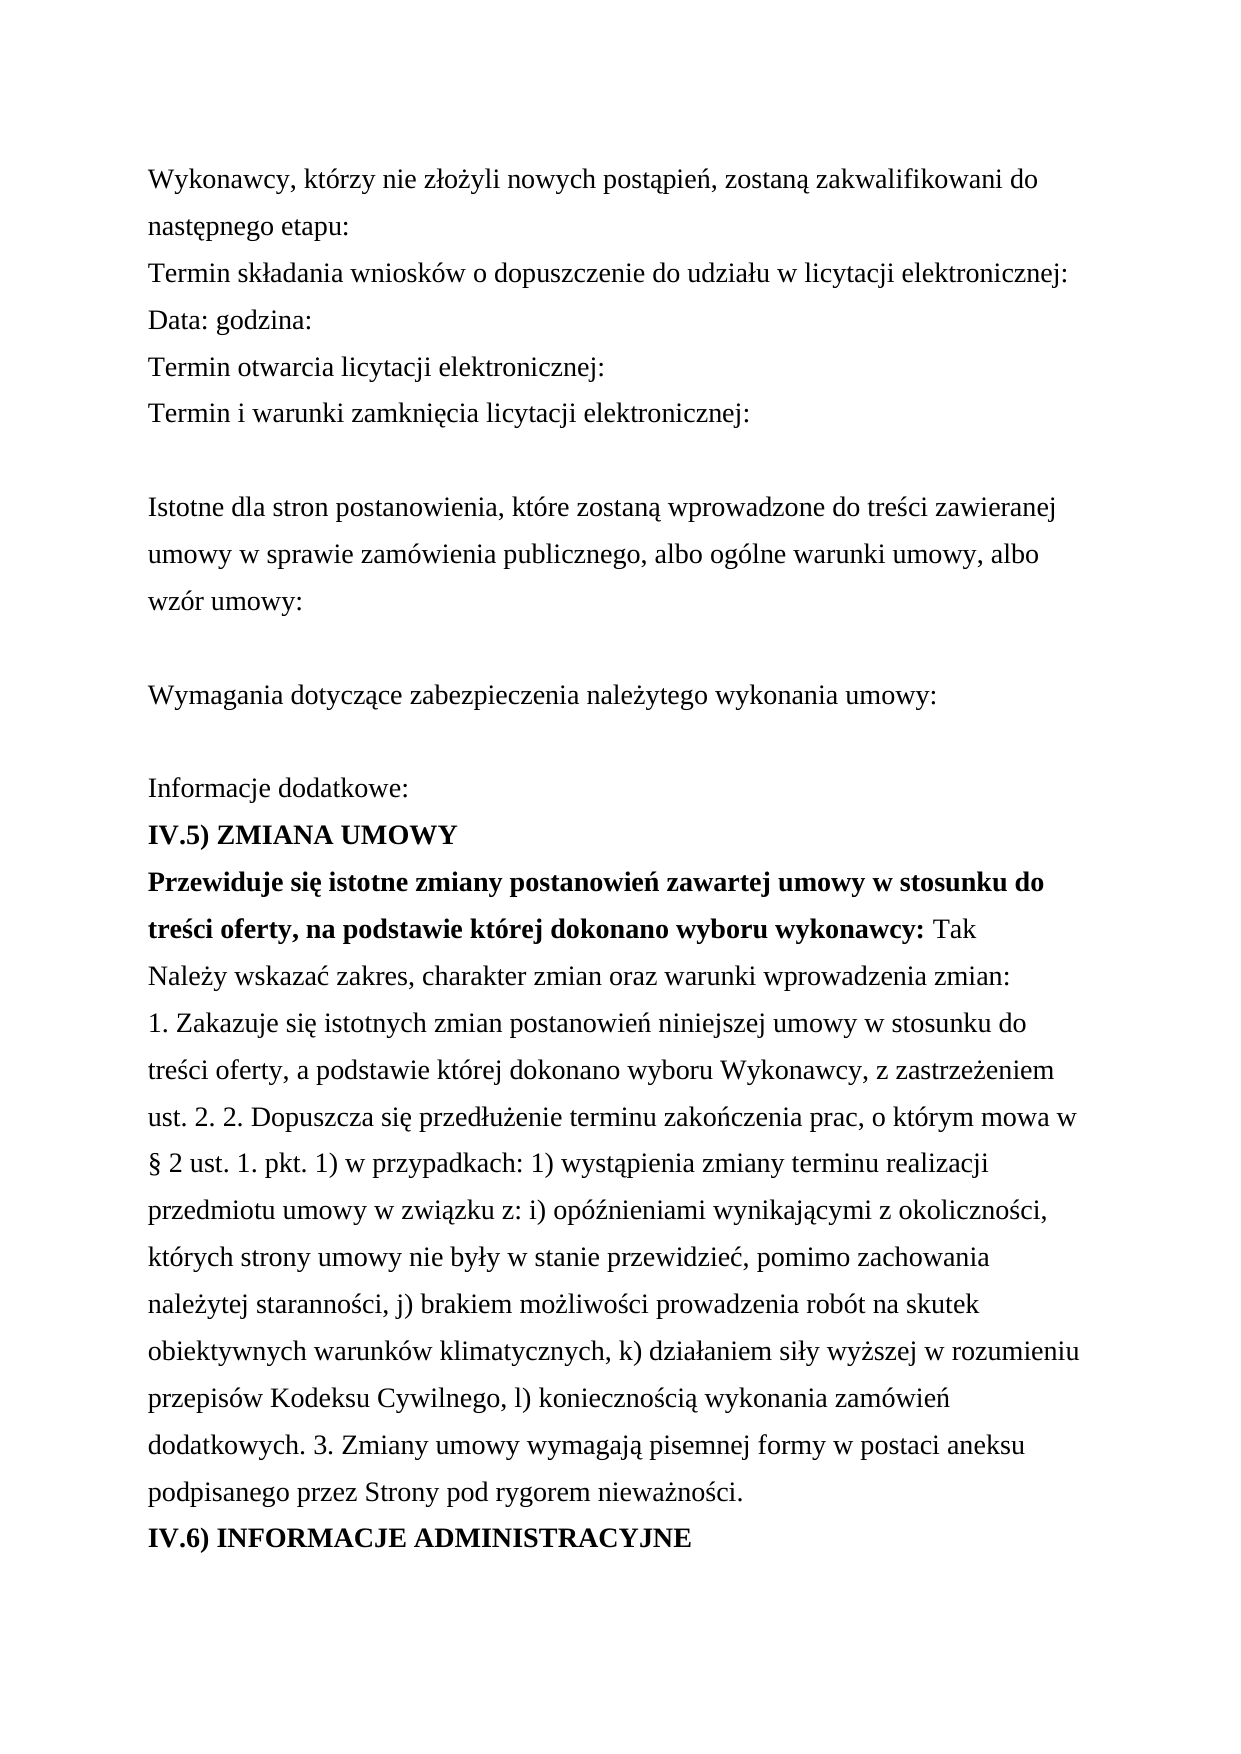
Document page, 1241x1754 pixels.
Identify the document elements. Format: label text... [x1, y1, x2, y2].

text Istotne dla stron postanowienia, które zostaną wprowadzone do treści zawieranej umowy w sprawie zamówienia publicznego, albo ogólne warunki umowy, albo wzór umowy: [148, 429, 1093, 616]
text Termin składania wniosków o dopuszczenie do udziału w licytacji elektronicznej: Data: godzina: Termin otwarcia licytacji elektronicznej: [148, 241, 1093, 382]
text Termin i warunki zamknięcia licytacji elektronicznej: [148, 382, 1093, 429]
text Informacje dodatkowe: [148, 710, 1093, 804]
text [148, 804, 1093, 1601]
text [148, 148, 1093, 241]
text Wymagania dotyczące zabezpieczenia należytego wykonania umowy: [148, 616, 1093, 710]
